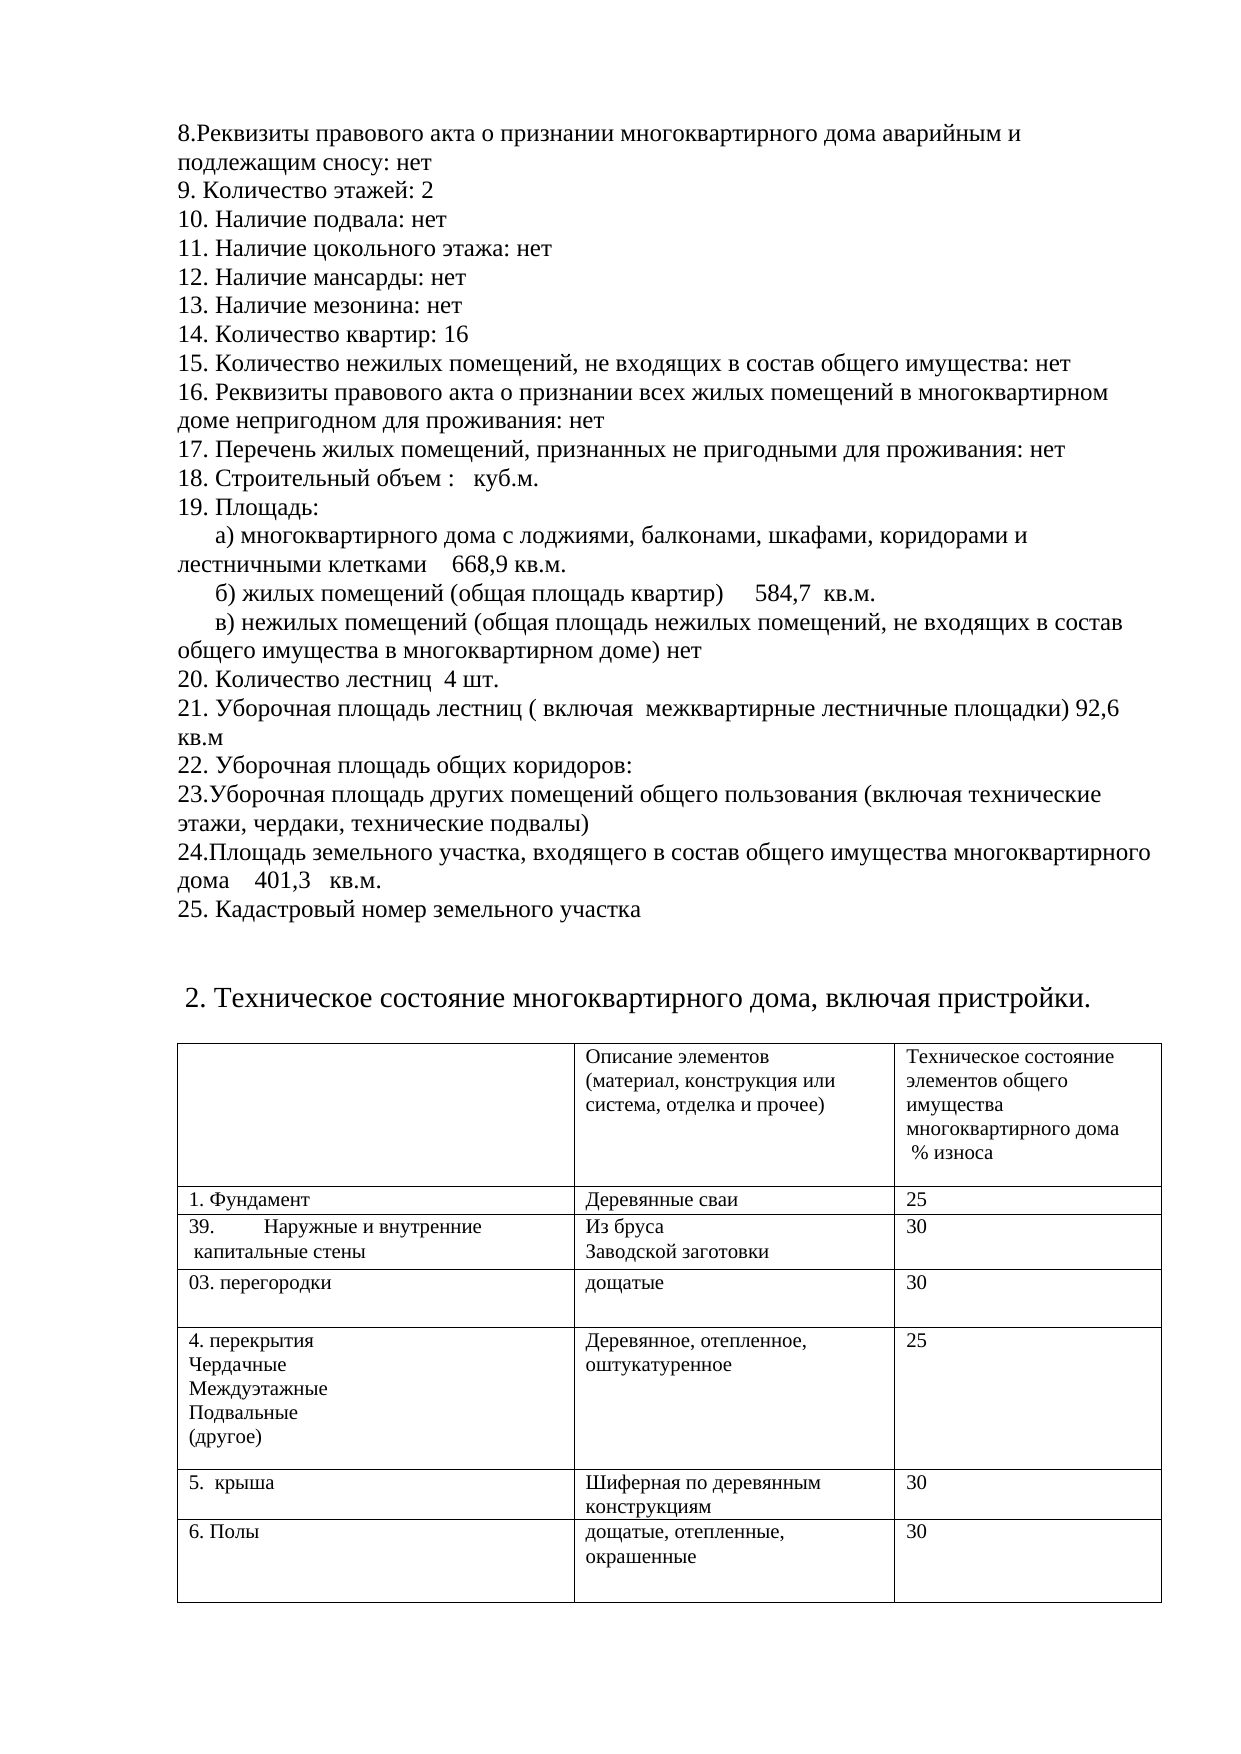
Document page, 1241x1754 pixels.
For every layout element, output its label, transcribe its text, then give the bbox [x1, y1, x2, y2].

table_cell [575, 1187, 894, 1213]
text 10. Наличие подвала: нет [177, 204, 1152, 233]
text 25. Кадастровый номер земельного участка [177, 894, 1152, 923]
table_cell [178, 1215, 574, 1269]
text 24.Площадь земельного участка, входящего в состав общего имущества многоквартирного дома 401,3 кв.м. [177, 837, 1152, 894]
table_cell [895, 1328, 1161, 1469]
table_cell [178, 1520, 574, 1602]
text 22. Уборочная площадь общих коридоров: [177, 751, 1152, 779]
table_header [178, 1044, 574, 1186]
text 20. Количество лестниц 4 шт. [177, 664, 1152, 693]
text 15. Количество нежилых помещений, не входящих в состав общего имущества: нет [177, 348, 1152, 377]
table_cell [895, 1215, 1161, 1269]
text 2. Техническое состояние многоквартирного дома, включая пристройки. [177, 981, 1152, 1014]
text 11. Наличие цокольного этажа: нет [177, 233, 1152, 262]
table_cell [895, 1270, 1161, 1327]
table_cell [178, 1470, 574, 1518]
text 9. Количество этажей: 2 [177, 176, 1152, 204]
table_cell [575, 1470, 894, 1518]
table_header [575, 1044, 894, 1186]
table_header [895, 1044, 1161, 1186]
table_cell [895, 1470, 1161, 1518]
text 16. Реквизиты правового акта о признании всех жилых помещений в многоквартирном доме непригодном для проживания: нет [177, 377, 1152, 434]
text 12. Наличие мансарды: нет [177, 262, 1152, 291]
text 14. Количество квартир: 16 [177, 319, 1152, 348]
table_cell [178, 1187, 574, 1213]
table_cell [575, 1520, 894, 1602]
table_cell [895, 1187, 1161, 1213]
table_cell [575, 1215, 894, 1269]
text б) жилых помещений (общая площадь квартир) 584,7 кв.м. [177, 578, 1152, 607]
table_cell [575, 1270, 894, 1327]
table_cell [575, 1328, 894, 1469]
text 13. Наличие мезонина: нет [177, 291, 1152, 319]
text 19. Площадь: [177, 492, 1152, 521]
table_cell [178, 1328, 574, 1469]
text 23.Уборочная площадь других помещений общего пользования (включая технические этажи, чердаки, технические подвалы) [177, 779, 1152, 837]
text а) многоквартирного дома с лоджиями, балконами, шкафами, коридорами и лестничными клетками 668,9 кв.м. [177, 521, 1152, 578]
text 21. Уборочная площадь лестниц ( включая межквартирные лестничные площадки) 92,6 кв.м [177, 693, 1152, 751]
text в) нежилых помещений (общая площадь нежилых помещений, не входящих в состав общего имущества в многоквартирном доме) нет [177, 607, 1152, 664]
text 18. Строительный объем : куб.м. [177, 463, 1152, 492]
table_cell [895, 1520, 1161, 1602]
text 8.Реквизиты правового акта о признании многоквартирного дома аварийным и подлежащим сносу: нет [177, 118, 1152, 176]
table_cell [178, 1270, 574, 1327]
text 17. Перечень жилых помещений, признанных не пригодными для проживания: нет [177, 434, 1152, 463]
